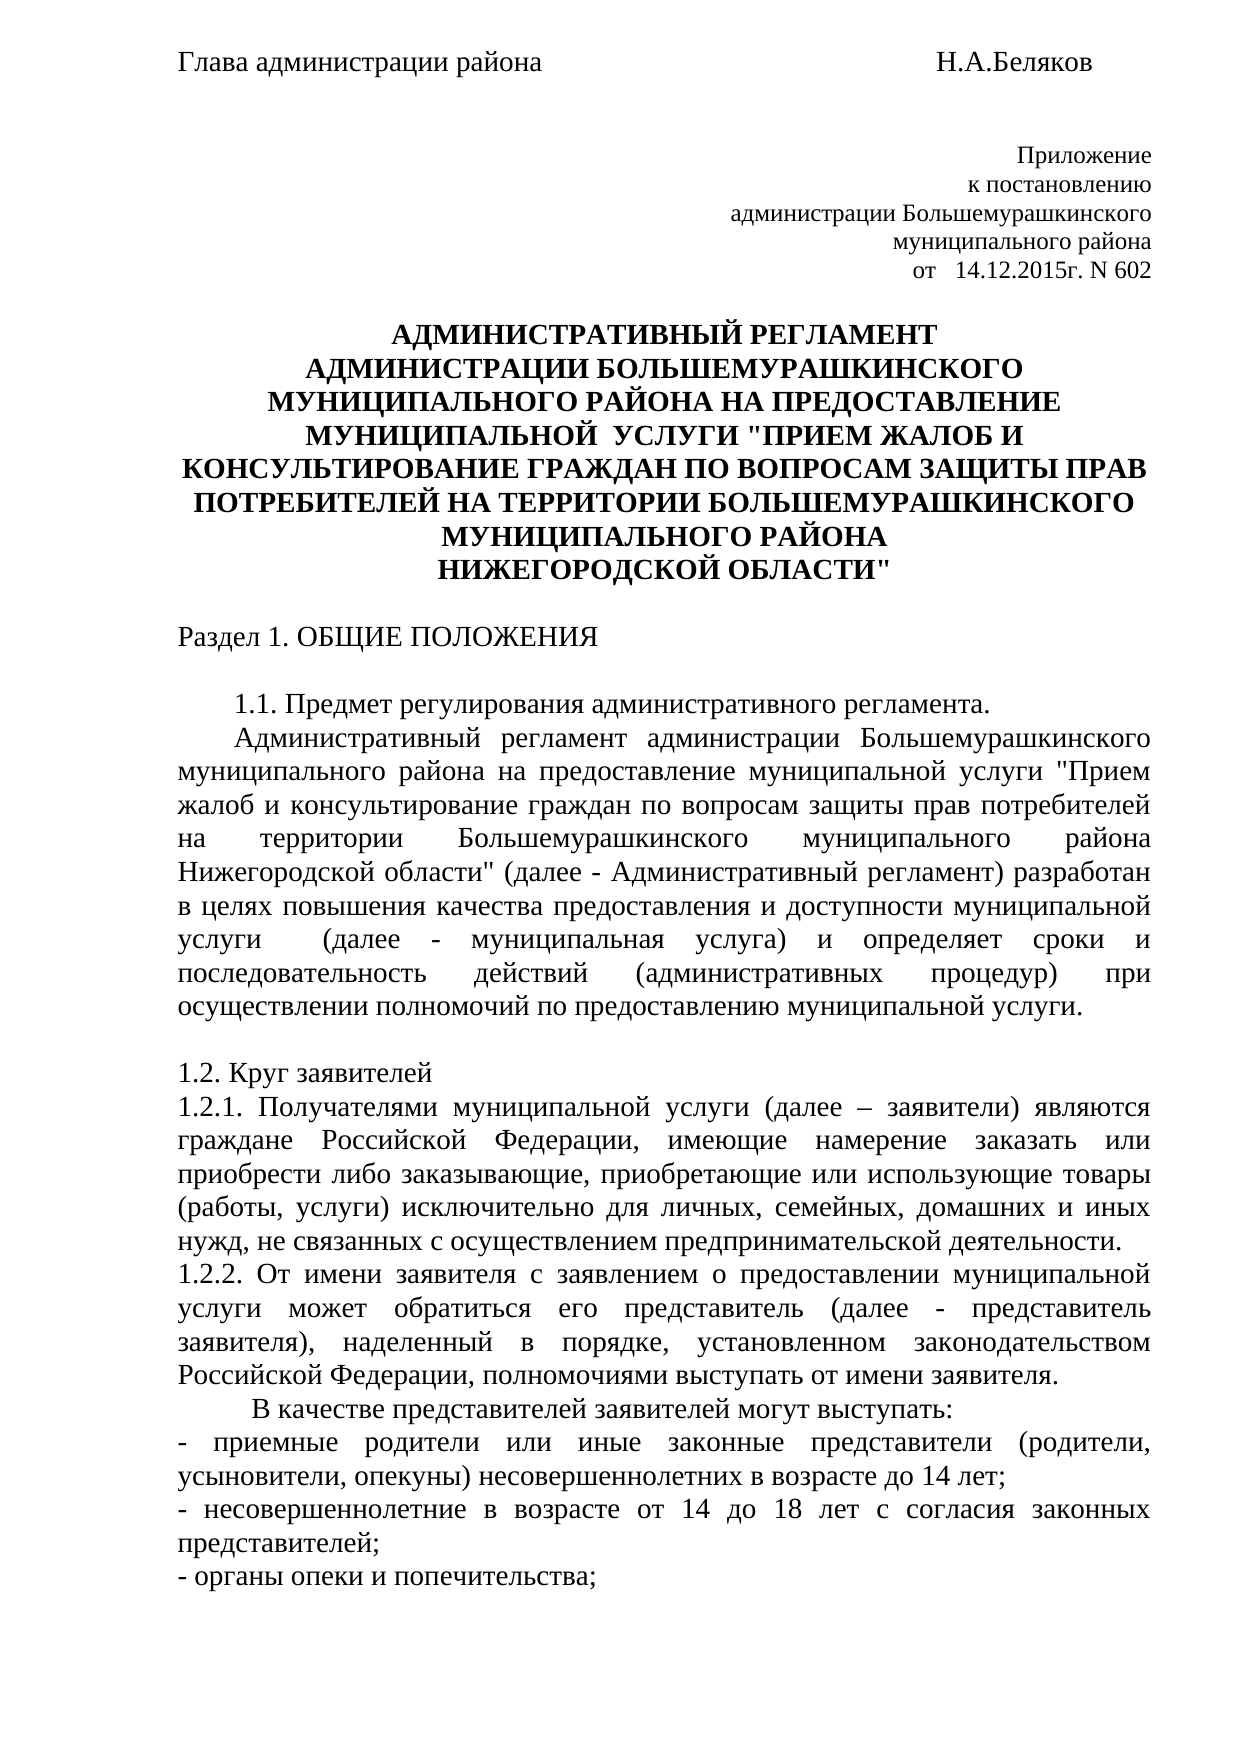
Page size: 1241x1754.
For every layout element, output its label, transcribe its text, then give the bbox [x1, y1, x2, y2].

text к постановлению [177, 169, 1152, 198]
text 1.1. Предмет регулирования административного регламента. [177, 686, 1152, 720]
text от 14.12.2015г. N 602 [177, 255, 1152, 284]
text администрации Большемурашкинского [177, 198, 1152, 226]
title НИЖЕГОРОДСКОЙ ОБЛАСТИ" [177, 552, 1152, 586]
text 1.2.1. Получателями муниципальной услуги (далее – заявители) являются граждане Российской Федерации, имеющие намерение заказать или приобрести либо заказывающие, приобретающие или использующие товары (работы, услуги) исключительно для личных, семейных, домашних и иных нужд, не связанных с осуществлением предпринимательской деятельности. [177, 1089, 1152, 1257]
title АДМИНИСТРАТИВНЫЙ РЕГЛАМЕНТ [177, 317, 1152, 351]
text муниципального района [177, 226, 1152, 255]
text - органы опеки и попечительства; [177, 1558, 1152, 1592]
text 1.2. Круг заявителей [177, 1055, 1152, 1089]
text В качестве представителей заявителей могут выступать: [177, 1391, 1152, 1424]
title АДМИНИСТРАЦИИ БОЛЬШЕМУРАШКИНСКОГО МУНИЦИПАЛЬНОГО РАЙОНА НА ПРЕДОСТАВЛЕНИЕ МУНИЦИПАЛЬНОЙ УСЛУГИ "ПРИЕМ ЖАЛОБ И КОНСУЛЬТИРОВАНИЕ ГРАЖДАН ПО ВОПРОСАМ ЗАЩИТЫ ПРАВ ПОТРЕБИТЕЛЕЙ НА ТЕРРИТОРИИ БОЛЬШЕМУРАШКИНСКОГО МУНИЦИПАЛЬНОГО РАЙОНА [177, 351, 1152, 552]
text Приложение [177, 140, 1152, 169]
text Глава администрации района Н.А.Беляков [177, 44, 1152, 78]
text Административный регламент администрации Большемурашкинского муниципального района на предоставление муниципальной услуги "Прием жалоб и консультирование граждан по вопросам защиты прав потребителей на территории Большемурашкинского муниципального района Нижегородской области" (далее - Административный регламент) разработан в целях повышения качества предоставления и доступности муниципальной услуги (далее - муниципальная услуга) и определяет сроки и последовательность действий (административных процедур) при осуществлении полномочий по предоставлению муниципальной услуги. [177, 720, 1152, 1022]
text Раздел 1. ОБЩИЕ ПОЛОЖЕНИЯ [177, 619, 1152, 653]
text - приемные родители или иные законные представители (родители, усыновители, опекуны) несовершеннолетних в возрасте до 14 лет; [177, 1424, 1152, 1491]
text 1.2.2. От имени заявителя с заявлением о предоставлении муниципальной услуги может обратиться его представитель (далее - представитель заявителя), наделенный в порядке, установленном законодательством Российской Федерации, полномочиями выступать от имени заявителя. [177, 1257, 1152, 1391]
text - несовершеннолетние в возрасте от 14 до 18 лет с согласия законных представителей; [177, 1491, 1152, 1558]
